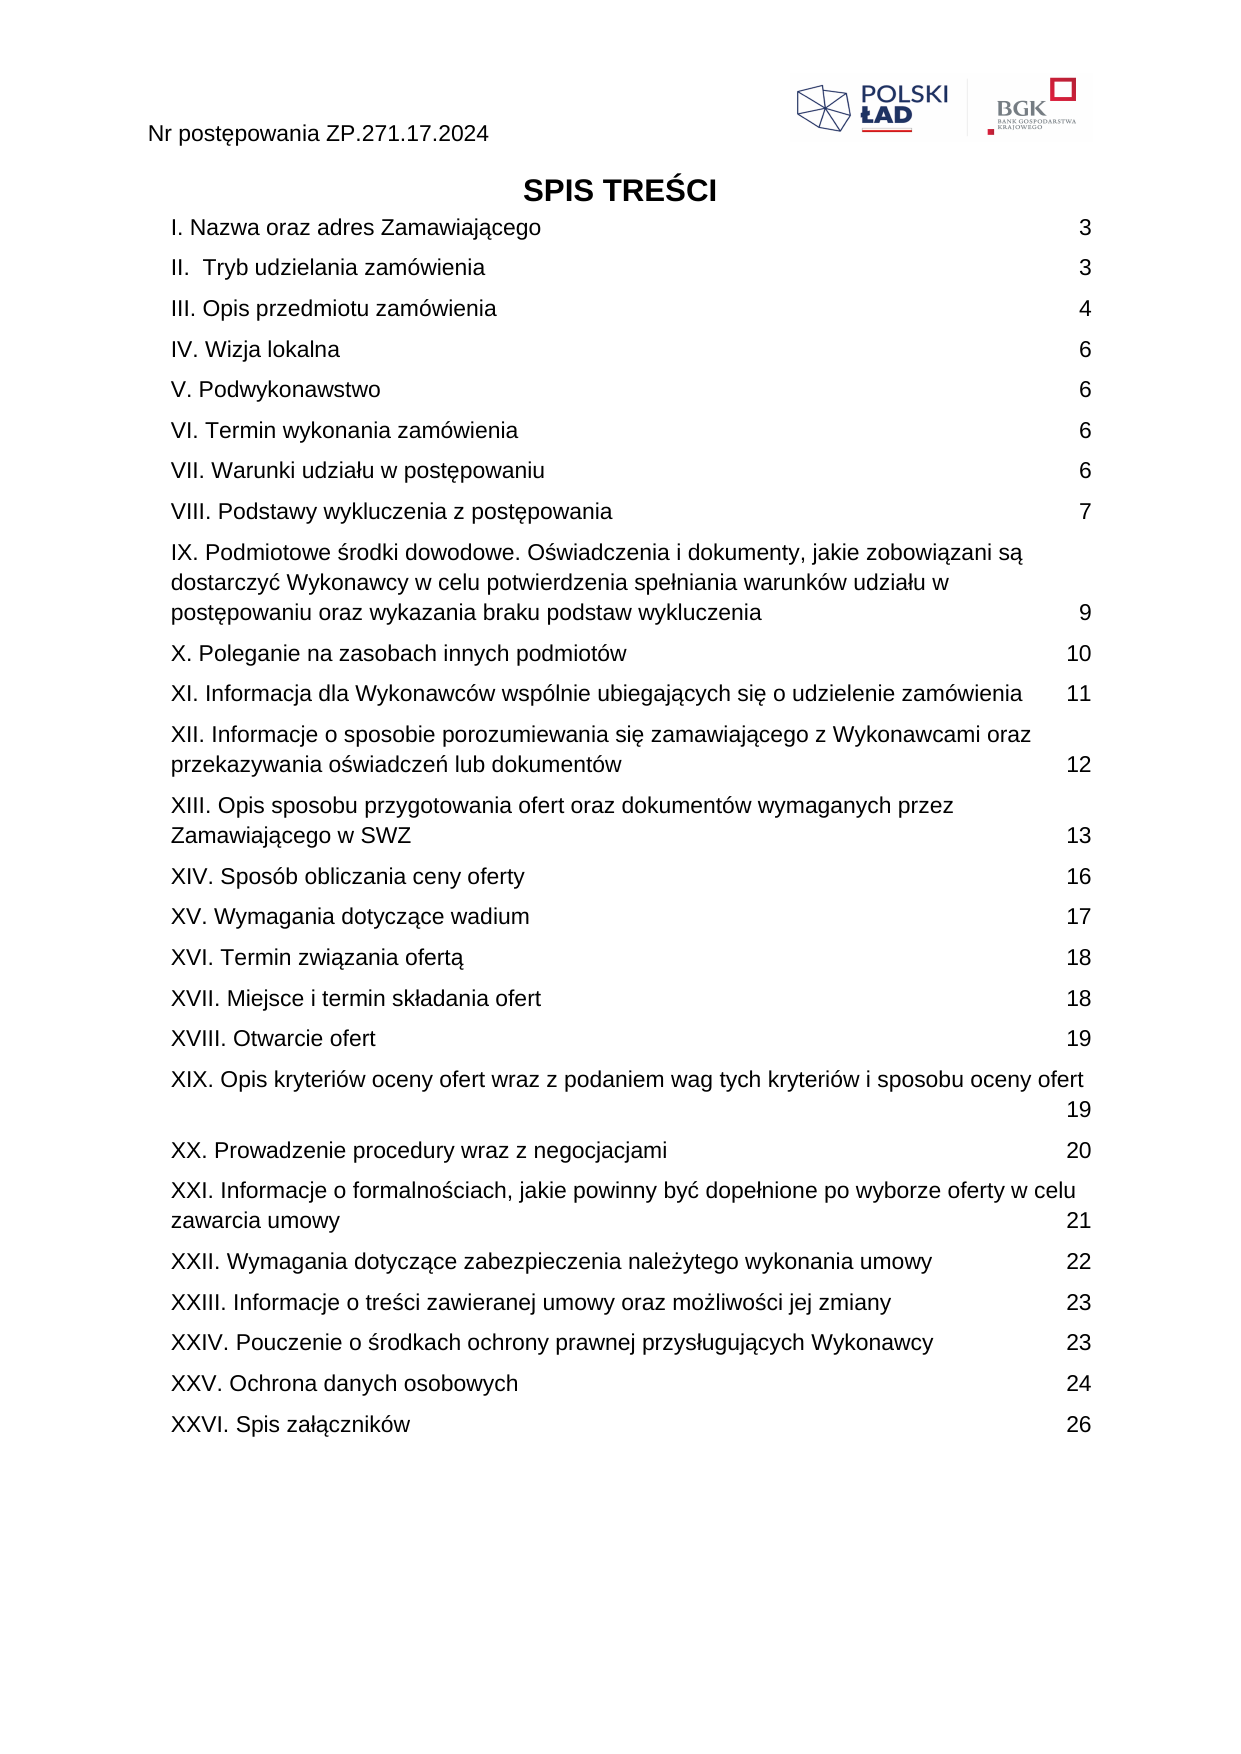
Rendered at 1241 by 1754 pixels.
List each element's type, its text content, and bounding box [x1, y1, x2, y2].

picture [789, 73, 1093, 142]
text SPIS TREŚCI [148, 172, 1093, 208]
